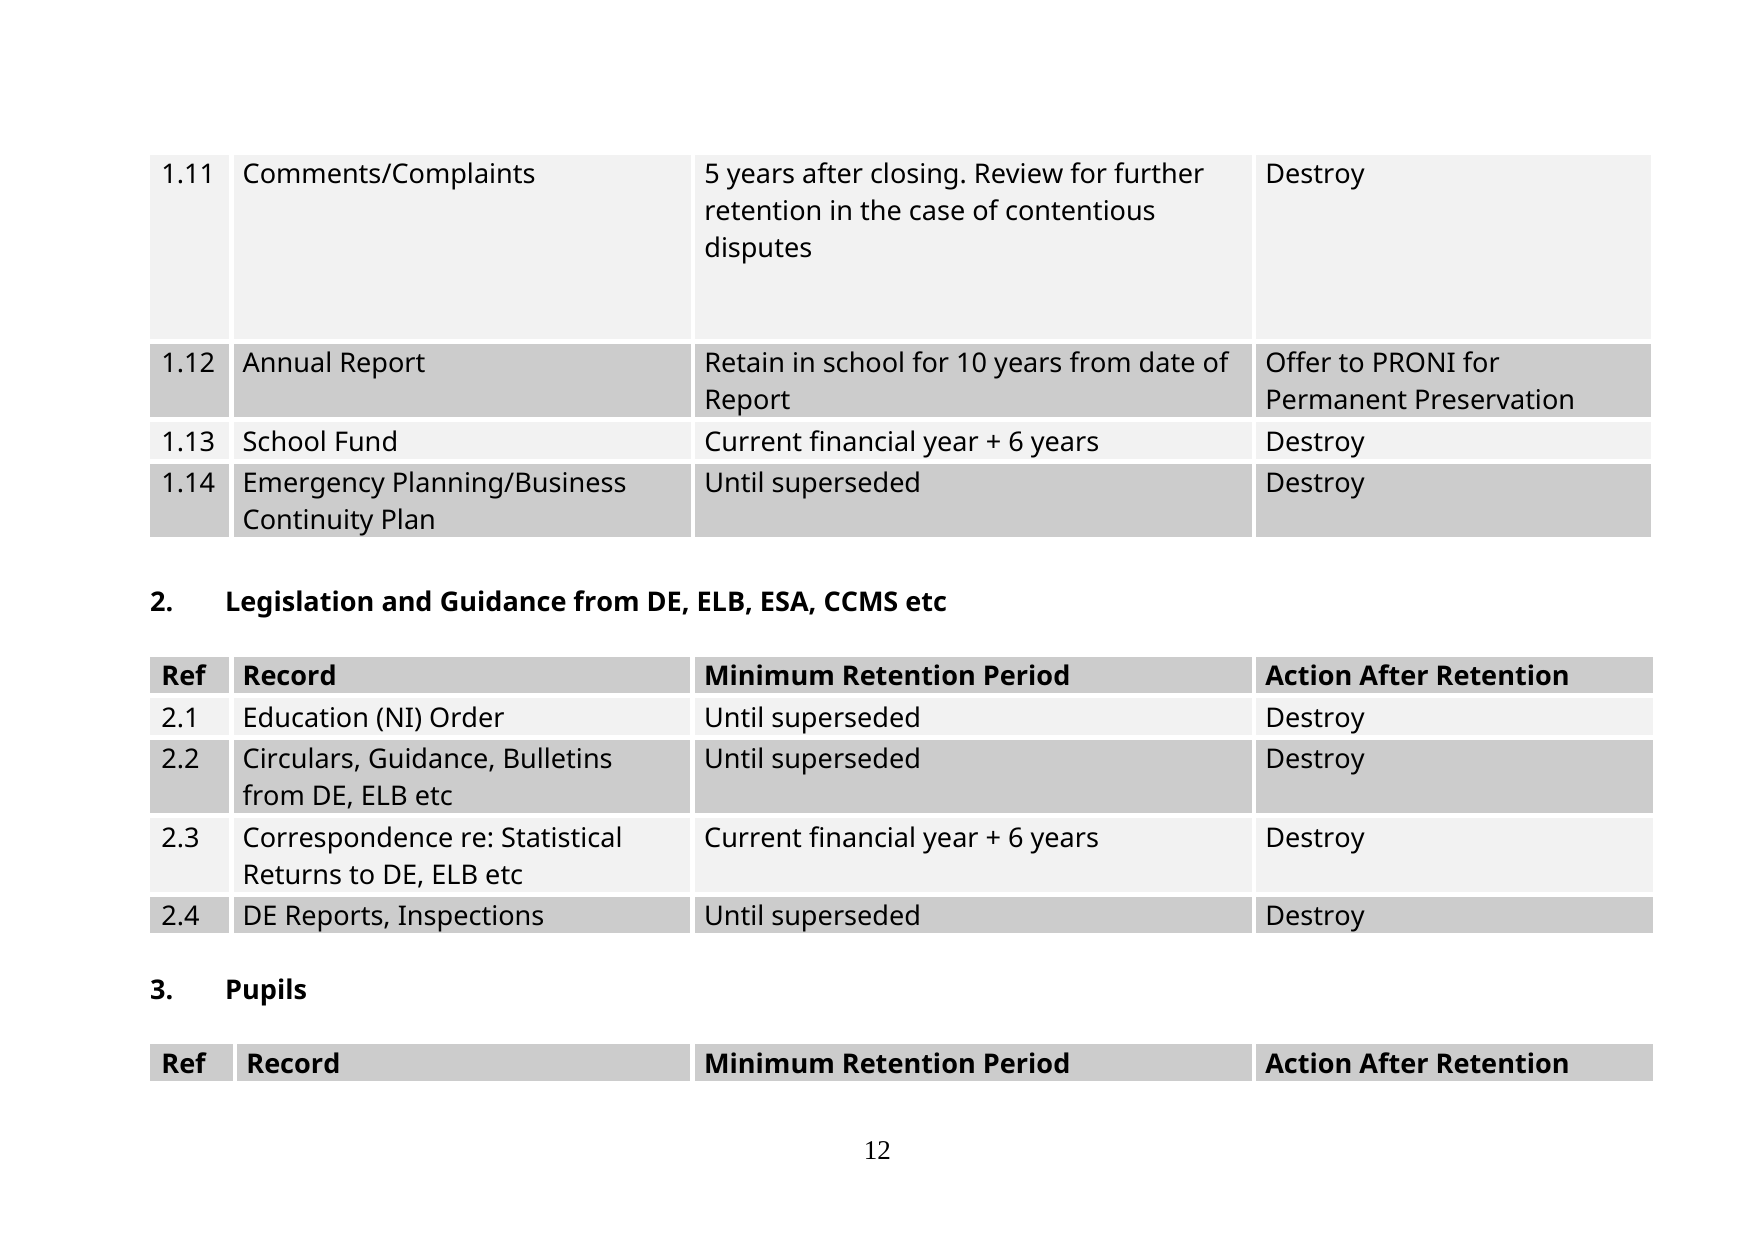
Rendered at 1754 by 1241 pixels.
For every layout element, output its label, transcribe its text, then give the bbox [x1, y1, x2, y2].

table_cell Current financial year + 6 years [695, 818, 1252, 892]
table_header Minimum Retention Period [695, 657, 1252, 693]
table_cell School Fund [234, 422, 691, 459]
table_header Ref [150, 1044, 233, 1081]
table_cell Annual Report [234, 344, 691, 417]
table_cell Comments/Complaints [234, 155, 691, 339]
table_cell 1.13 [150, 422, 229, 459]
table_cell 1.12 [150, 344, 229, 417]
table_cell DE Reports, Inspections [234, 897, 690, 933]
table_cell Correspondence re: Statistical Returns to DE, ELB etc [234, 818, 690, 892]
table_cell 2.4 [150, 897, 229, 933]
table_cell Destroy [1256, 740, 1653, 813]
text 3. Pupils [150, 970, 1604, 1007]
table_cell Destroy [1256, 422, 1651, 459]
table_cell Current financial year + 6 years [695, 422, 1252, 459]
table_cell Until superseded [695, 897, 1252, 933]
table_header Minimum Retention Period [695, 1044, 1252, 1081]
table_header Record [234, 657, 690, 693]
list Legislation and Guidance from DE, ELB, ESA, CCMS etc [150, 583, 1604, 620]
table_cell Until superseded [695, 464, 1252, 537]
table_header Record [237, 1044, 690, 1081]
table_cell 1.11 [150, 155, 229, 339]
table_cell Until superseded [695, 740, 1252, 813]
table_header Action After Retention [1256, 657, 1653, 693]
table_cell Destroy [1256, 464, 1651, 537]
table_cell Circulars, Guidance, Bulletins from DE, ELB etc [234, 740, 690, 813]
table_cell Education (NI) Order [234, 698, 690, 735]
table_header Ref [150, 657, 229, 693]
table_cell 1.14 [150, 464, 229, 537]
table_cell Destroy [1256, 155, 1651, 339]
table_cell Destroy [1256, 897, 1653, 933]
table_cell 2.1 [150, 698, 229, 735]
table_cell Destroy [1256, 818, 1653, 892]
table_cell Offer to PRONI for Permanent Preservation [1256, 344, 1651, 417]
table_header Action After Retention [1256, 1044, 1653, 1081]
table_cell Emergency Planning/Business Continuity Plan [234, 464, 691, 537]
table_cell Retain in school for 10 years from date of Report [695, 344, 1252, 417]
table_cell Destroy [1256, 698, 1653, 735]
table_cell 2.2 [150, 740, 229, 813]
table_cell 2.3 [150, 818, 229, 892]
table_cell Until superseded [695, 698, 1252, 735]
table_cell 5 years after closing. Review for further retention in the case of contentious disputes [695, 155, 1252, 339]
